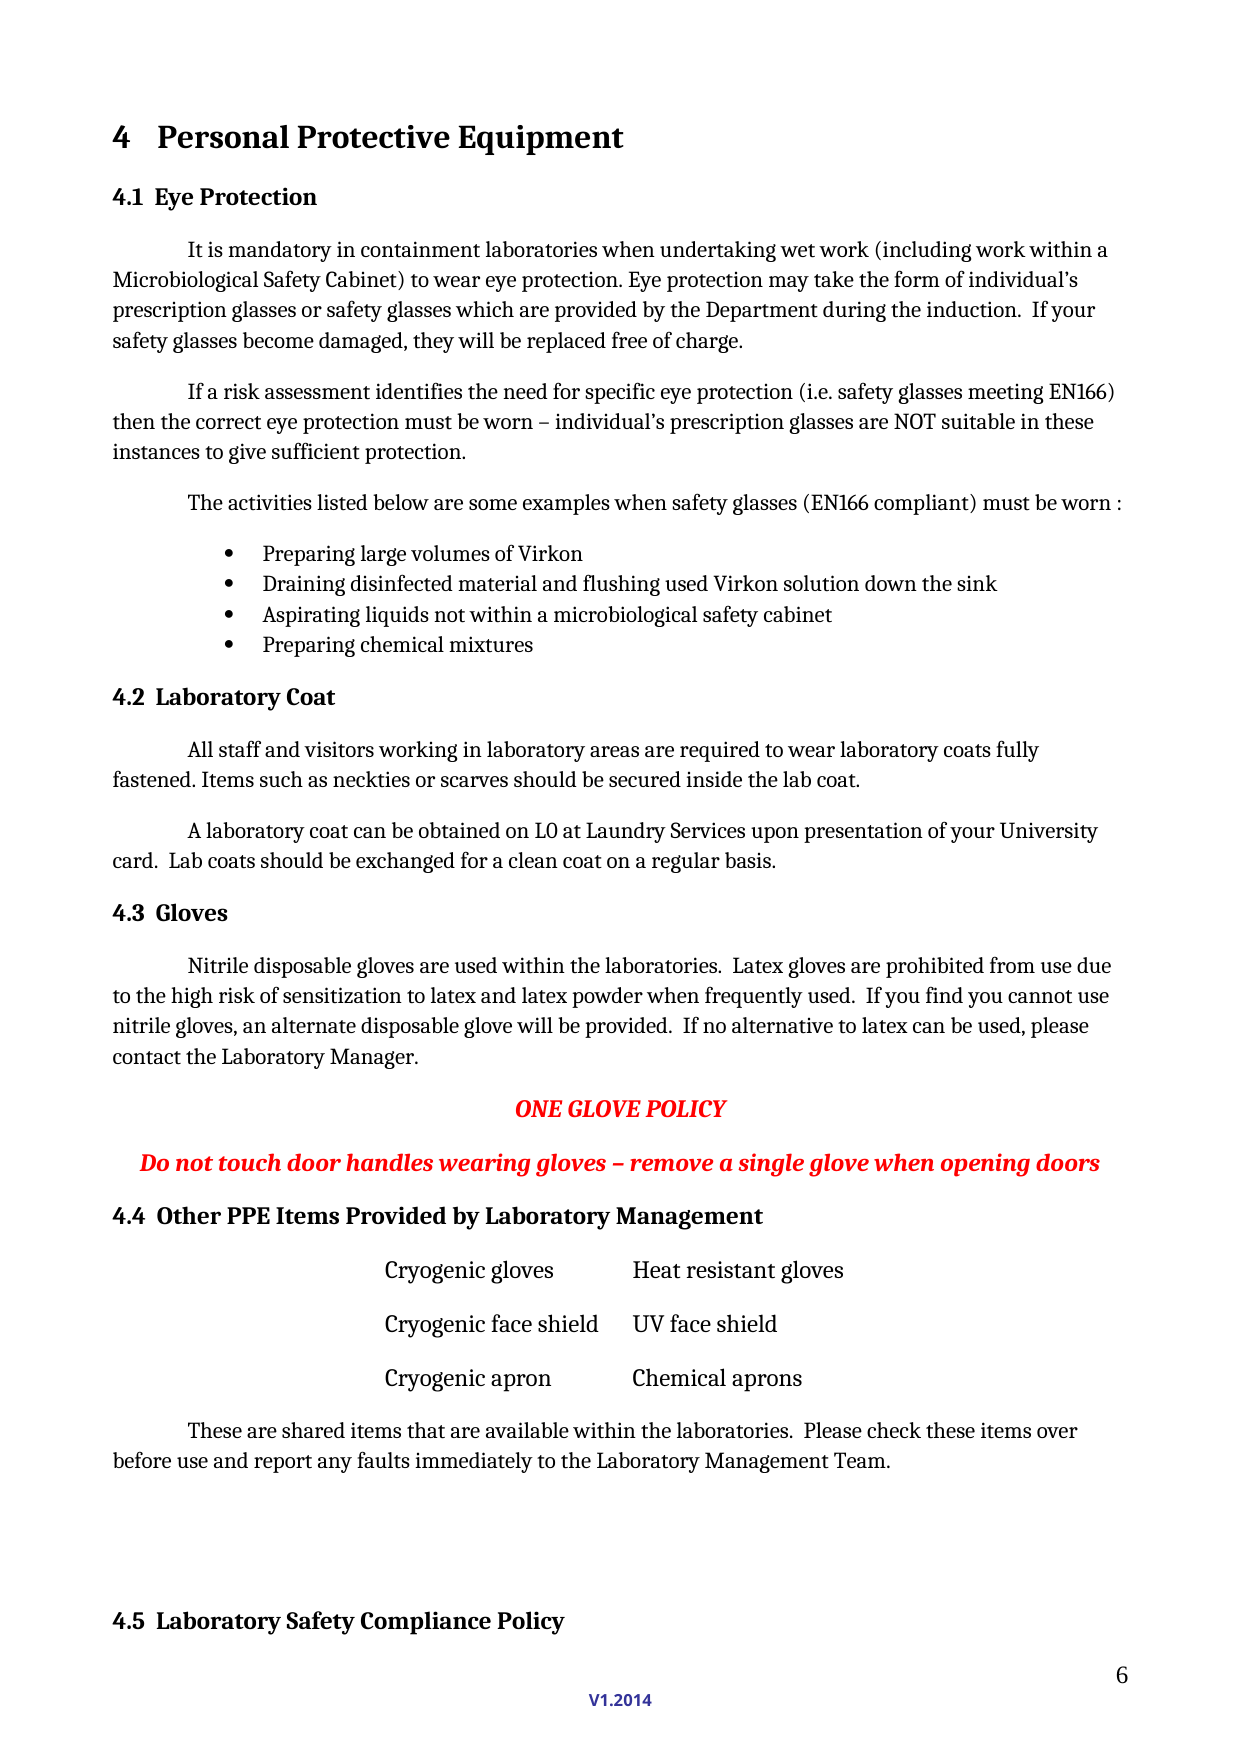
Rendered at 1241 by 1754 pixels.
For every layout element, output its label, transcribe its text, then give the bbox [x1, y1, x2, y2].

table_header Heat resistant gloves [621, 1256, 867, 1310]
table_cell Chemical aprons [621, 1364, 867, 1418]
text These are shared items that are available within the laboratories. Please check these items over before use and report any faults immediately to the Laboratory Management Team. [112, 1418, 1128, 1474]
text Do not touch door handles wearing gloves – remove a single glove when opening doors [112, 1148, 1128, 1177]
text If a risk assessment identifies the need for specific eye protection (i.e. safety glasses meeting EN166) then the correct eye protection must be worn – individual’s prescription glasses are NOT suitable in these instances to give sufficient protection. [112, 378, 1128, 465]
table_cell Cryogenic face shield [374, 1310, 621, 1364]
table_header Cryogenic gloves [374, 1256, 621, 1310]
table_cell Cryogenic apron [374, 1364, 621, 1418]
table_cell UV face shield [621, 1310, 867, 1364]
text 4.5 Laboratory Safety Compliance Policy [112, 1607, 1128, 1635]
text 4.2 Laboratory Coat [112, 683, 1128, 711]
text It is mandatory in containment laboratories when undertaking wet work (including work within a Microbiological Safety Cabinet) to wear eye protection. Eye protection may take the form of individual’s prescription glasses or safety glasses which are provided by the Department during the induction. If your safety glasses become damaged, they will be replaced free of charge. [112, 237, 1128, 354]
list Preparing large volumes of Virkon [225, 541, 1128, 567]
text 4.3 Gloves [112, 899, 1128, 928]
list Aspirating liquids not within a microbiological safety cabinet [225, 601, 1128, 628]
text All staff and visitors working in laboratory areas are required to wear laboratory coats fully fastened. Items such as neckties or scarves should be secured inside the lab coat. [112, 737, 1128, 793]
text 4.4 Other PPE Items Provided by Laboratory Management [112, 1202, 1128, 1231]
text Nitrile disposable gloves are used within the laboratories. Latex gloves are prohibited from use due to the high risk of sensitization to latex and latex powder when frequently used. If you find you cannot use nitrile gloves, an alternate disposable glove will be provided. If no alternative to latex can be used, please contact the Laboratory Manager. [112, 953, 1128, 1070]
list Draining disinfected material and flushing used Virkon solution down the sink [225, 571, 1128, 598]
list Personal Protective Equipment [112, 118, 1128, 156]
text 4.1 Eye Protection [112, 183, 1128, 212]
list Preparing chemical mixtures [225, 632, 1128, 658]
text A laboratory coat can be obtained on L0 at Laundry Services upon presentation of your University card. Lab coats should be exchanged for a clean coat on a regular basis. [112, 818, 1128, 874]
text ONE GLOVE POLICY [112, 1094, 1128, 1123]
text The activities listed below are some examples when safety glasses (EN166 compliant) must be worn : [112, 490, 1128, 516]
